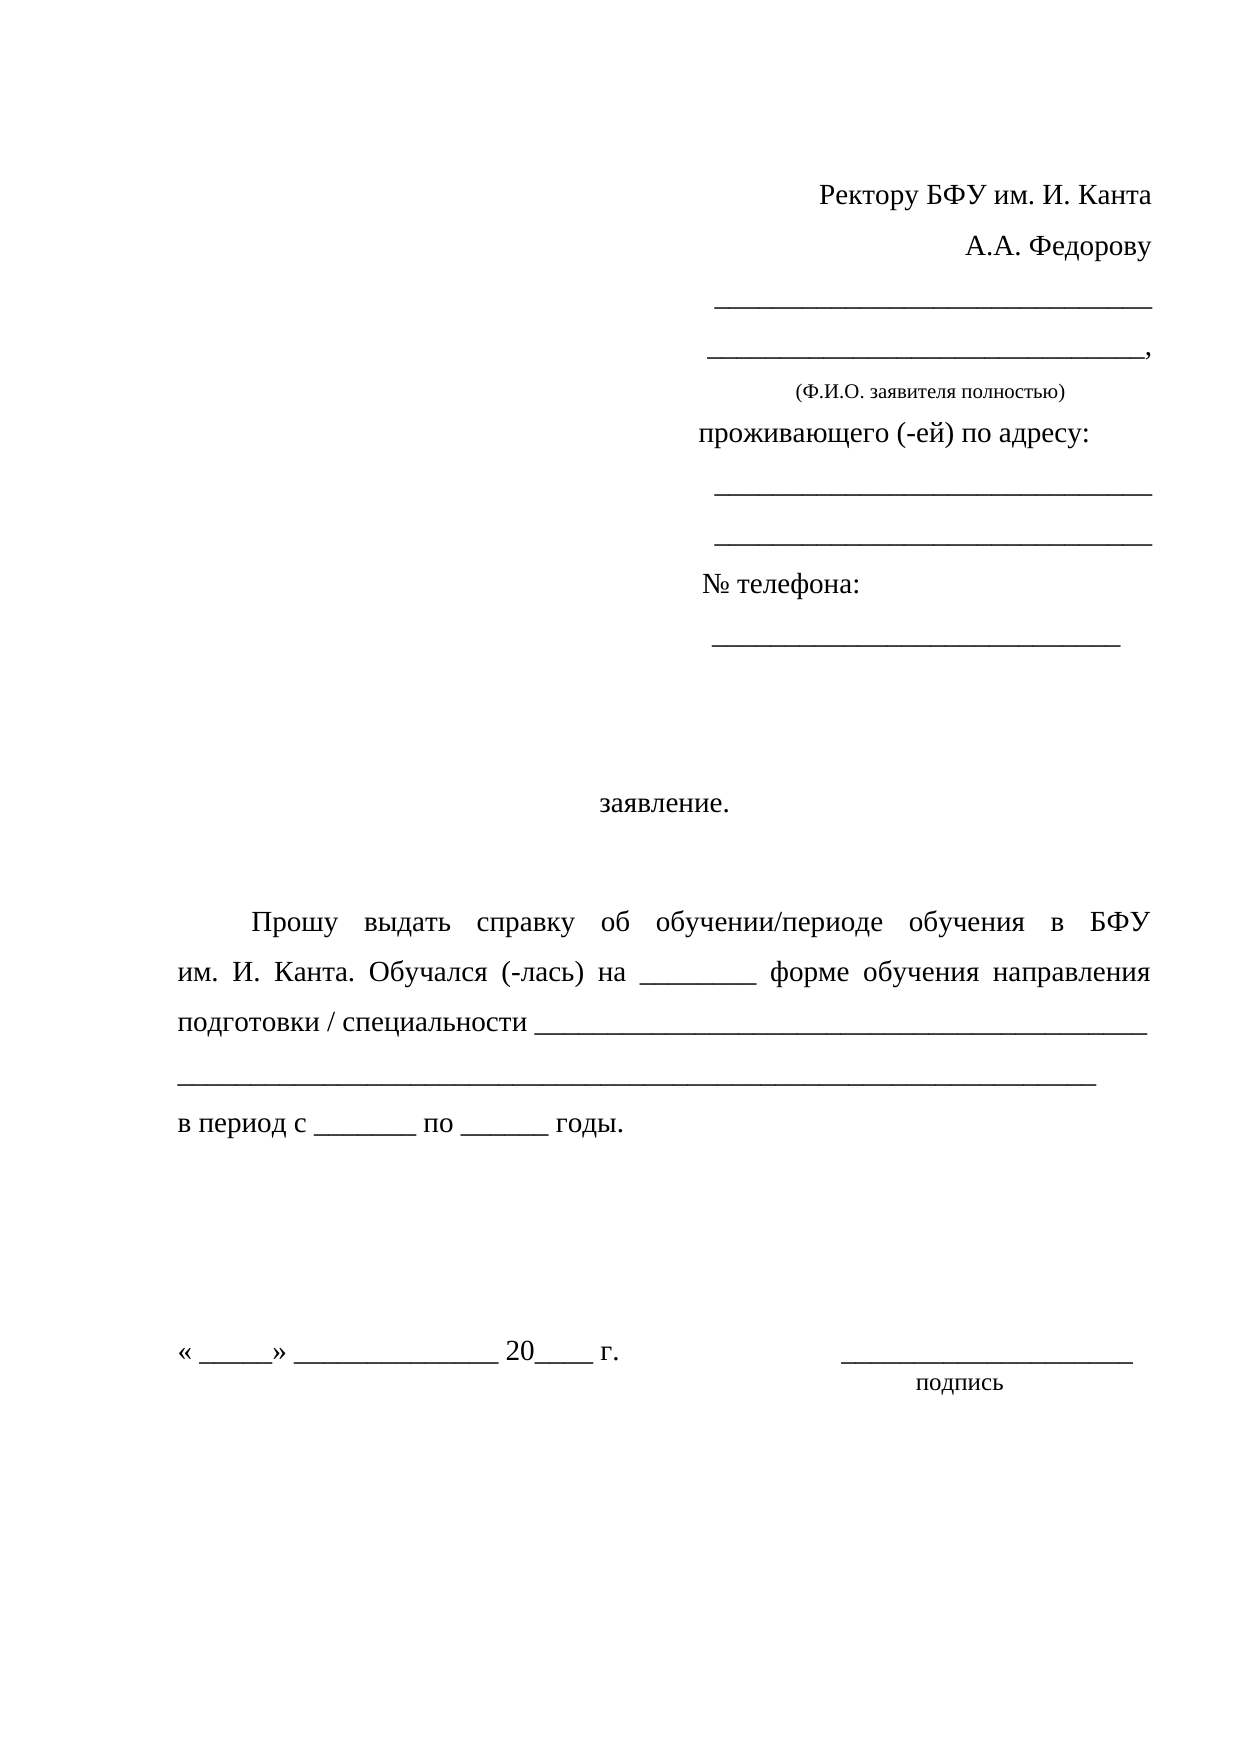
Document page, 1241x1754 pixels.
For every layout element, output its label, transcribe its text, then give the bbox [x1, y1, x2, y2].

text ______________________________, [177, 328, 1152, 362]
text (Ф.И.О. заявителя полностью) [709, 379, 1152, 403]
text Ректору БФУ им. И. Канта [177, 177, 1152, 211]
text _______________________________________________________________ [177, 1055, 1152, 1088]
text в период с _______ по ______ годы. [177, 1105, 1152, 1139]
text Прошу выдать справку об обучении/периоде обучения в БФУ им. И. Канта. Обучался (-лась) на ________ форме обучения направления подготовки / специальности __________________________________________ [177, 904, 1152, 1038]
text подпись [916, 1367, 1152, 1396]
text заявление. [177, 785, 1152, 819]
text « _____» ______________ 20____ г. ____________________ [177, 1333, 1152, 1367]
text № телефона: [177, 566, 1152, 599]
text А.А. Федорову [177, 228, 1152, 261]
text ______________________________ [177, 465, 1152, 499]
text проживающего (-ей) по адресу: [177, 415, 1152, 448]
text ______________________________ [177, 278, 1152, 312]
text ______________________________ [177, 515, 1152, 549]
text ____________________________ [177, 616, 1152, 649]
